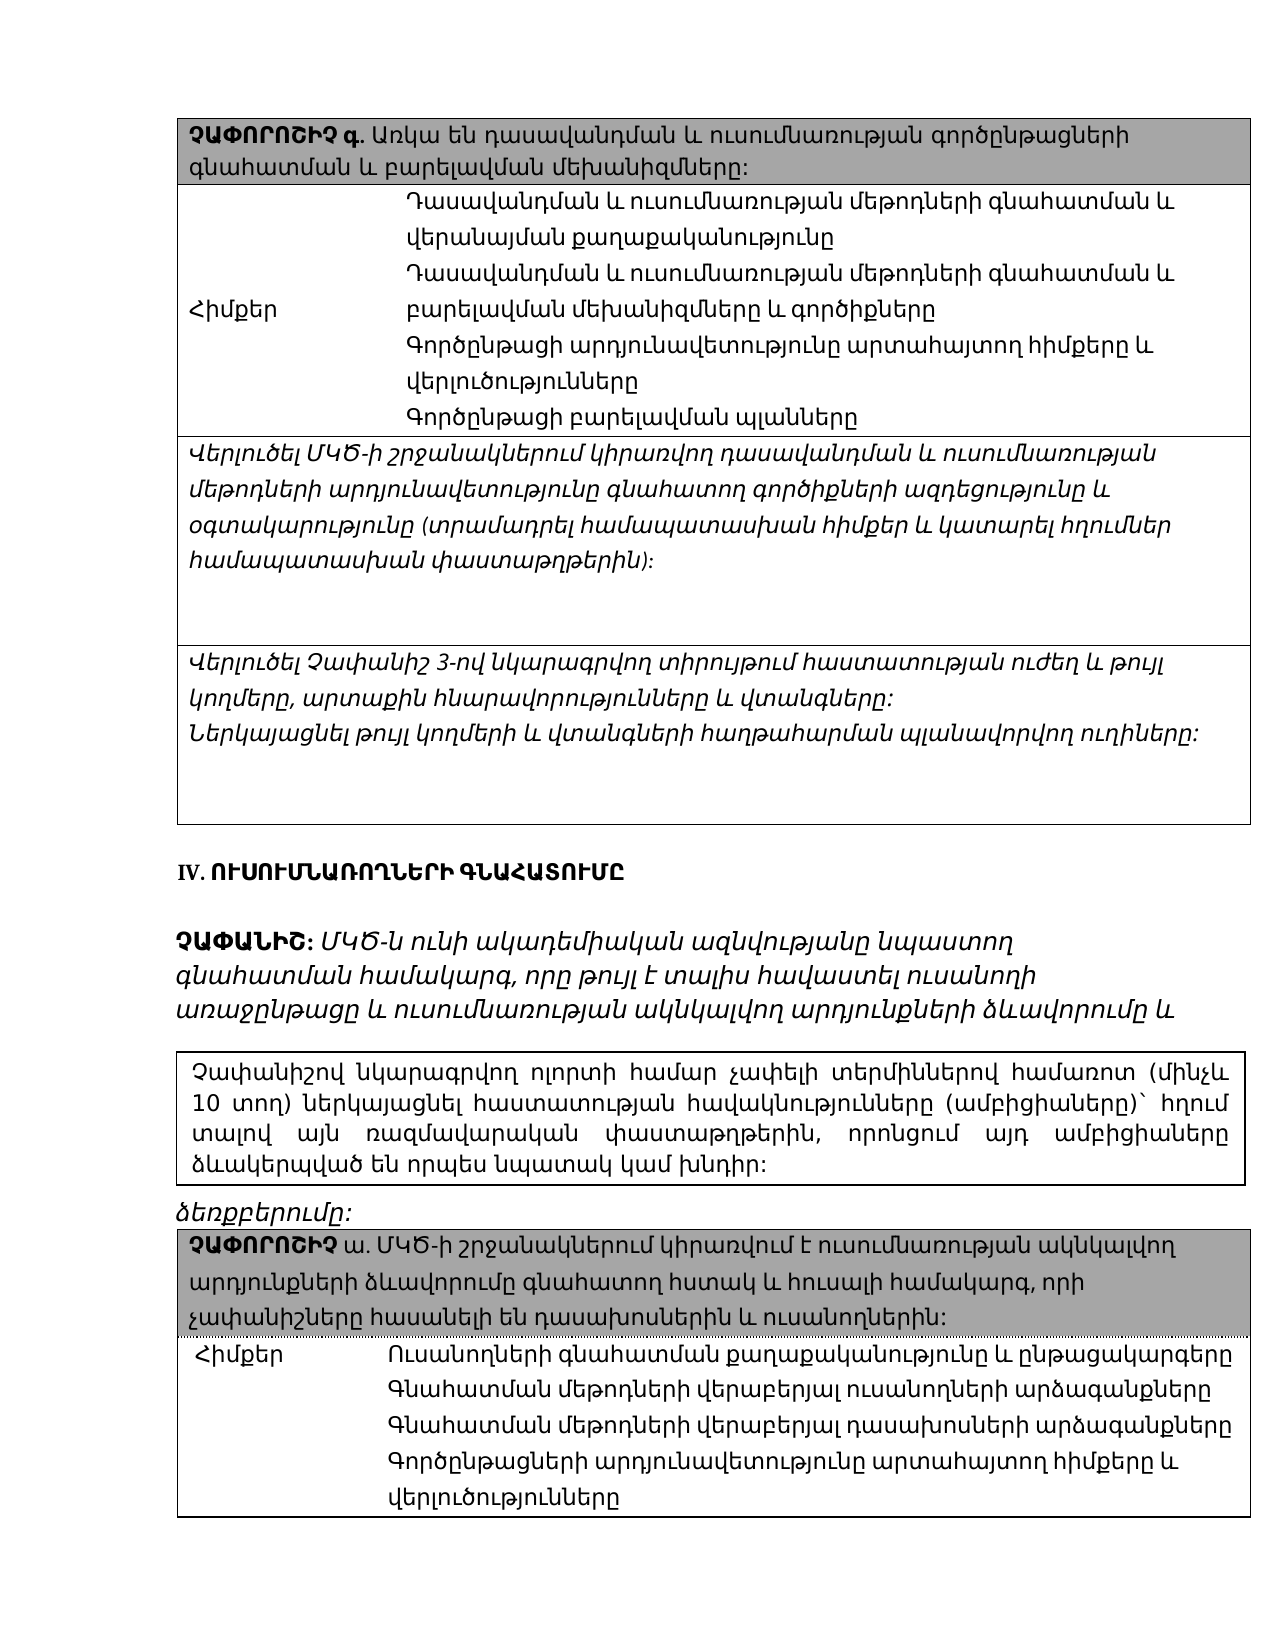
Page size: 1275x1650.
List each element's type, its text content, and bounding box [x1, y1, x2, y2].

table_cell Վերլուծել ՄԿԾ-ի շրջանակներում կիրառվող դասավանդման և ուսումնառության մեթոդների արդյունավետությունը գնահատող գործիքների ազդեցությունը և օգտակարությունը (տրամադրել համապատասխան հիմքեր և կատարել հղումներ համապատասխան փաստաթղթերին): [178, 437, 1250, 644]
table_header ՉԱՓՈՐՈՇԻՉ ա. ՄԿԾ-ի շրջանակներում կիրառվում է ուսումնառության ակնկալվող արդյունքների ձևավորումը գնահատող հստակ և հուսալի համակարգ, որի չափանիշները հասանելի են դասախոսներին և ուսանողներին: [178, 1230, 1250, 1336]
table_cell Հիմքեր [178, 185, 394, 436]
table_cell Դասավանդման և ուսումնառության մեթոդների գնահատման և վերանայման քաղաքականությունը Դասավանդման և ուսումնառության մեթոդների գնահատման և բարելավման մեխանիզմները և գործիքները Գործընթացի արդյունավետությունը արտահայտող հիմքերը և վերլուծությունները Գործընթացի բարելավման պլանները [395, 185, 1250, 436]
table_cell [376, 1336, 1250, 1516]
table_cell Վերլուծել Չափանիշ 3-ով նկարագրվող տիրույթում հաստատության ուժեղ և թույլ կողմերը, արտաքին հնարավորությունները և վտանգները: Ներկայացնել թույլ կողմերի և վտանգների հաղթահարման պլանավորվող ուղիները: [178, 646, 1250, 824]
subtitle IV. ՈՒՍՈՒՄՆԱՌՈՂՆԵՐԻ ԳՆԱՀԱՏՈՒՄԸ [177, 856, 1186, 887]
text ՉԱՓԱՆԻՇ: ՄԿԾ-ն ունի ակադեմիական ազնվությանը նպաստող գնահատման համակարգ, որը թույլ է տալիս հավաստել ուսանողի առաջընթացը և ուսումնառության ակնկալվող արդյունքների ձևավորումը և ձեռքբերումը: [175, 924, 1186, 1229]
table_cell Հիմքեր [178, 1336, 376, 1516]
table_cell ՉԱՓՈՐՈՇԻՉ գ. Առկա են դասավանդման և ուսումնառության գործընթացների գնահատման և բարելավման մեխանիզմները: [178, 119, 1250, 184]
